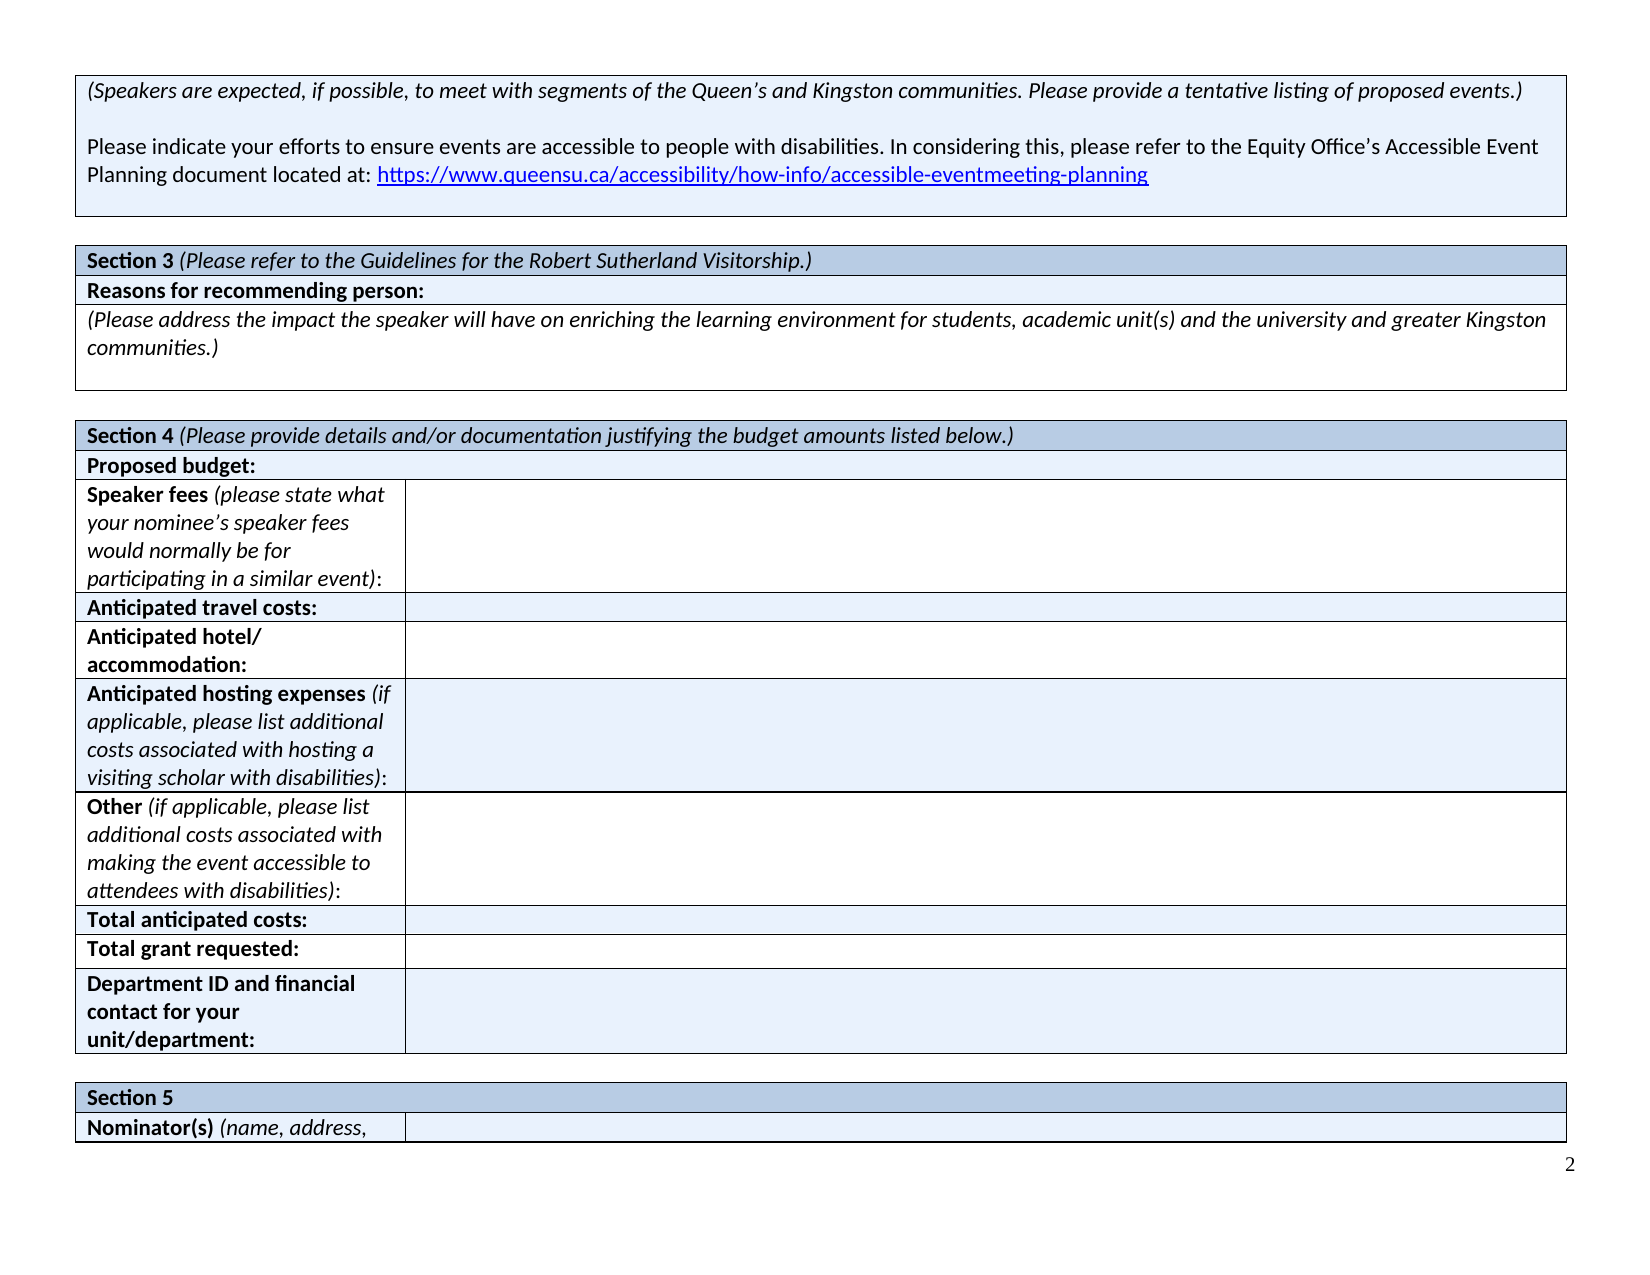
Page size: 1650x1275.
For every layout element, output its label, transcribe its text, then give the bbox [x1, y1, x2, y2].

table_cell Anticipated hosting expenses (if applicable, please list additional costs associated with hosting a visiting scholar with disabilities): [76, 679, 405, 791]
table_cell Reasons for recommending person: [76, 276, 1566, 304]
table_cell [406, 1113, 1566, 1141]
table_cell Anticipated travel costs: [76, 593, 405, 621]
table_cell Total grant requested: [76, 935, 405, 968]
table_cell Anticipated hotel/ accommodation: [76, 622, 405, 678]
table_cell Other (if applicable, please list additional costs associated with making the event accessible to attendees with disabilities): [76, 793, 405, 904]
table_header Section 4 (Please provide details and/or documentation justifying the budget amounts listed below.) [76, 421, 1566, 450]
table_cell Total anticipated costs: [76, 906, 405, 933]
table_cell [76, 1113, 405, 1141]
table_cell [406, 593, 1566, 621]
table_cell Proposed budget: [76, 451, 1566, 479]
table_cell [406, 935, 1566, 968]
table_cell [406, 679, 1566, 791]
table_header Section 3 (Please refer to the Guidelines for the Robert Sutherland Visitorship.) [76, 246, 1566, 275]
table_cell (Speakers are expected, if possible, to meet with segments of the Queen’s and Kingston communities. Please provide a tentative listing of proposed events.) Please indicate your efforts to ensure events are accessible to people with disabilities. In considering this, please refer to the Equity Office’s Accessible Event Planning document located at: https://www.queensu.ca/accessibility/how-info/accessible-eventmeeting-planning [76, 76, 1566, 216]
table_cell (Please address the impact the speaker will have on enriching the learning environment for students, academic unit(s) and the university and greater Kingston communities.) [76, 305, 1566, 390]
table_cell Speaker fees (please state what your nominee’s speaker fees would normally be for participating in a similar event): [76, 480, 405, 592]
table_cell Department ID and financial contact for your unit/department: [76, 969, 405, 1053]
table_cell [406, 480, 1566, 592]
table_cell [406, 969, 1566, 1053]
table_cell [406, 793, 1566, 904]
table_cell [406, 906, 1566, 933]
table_cell [406, 622, 1566, 678]
table_header Section 5 [76, 1083, 1566, 1112]
